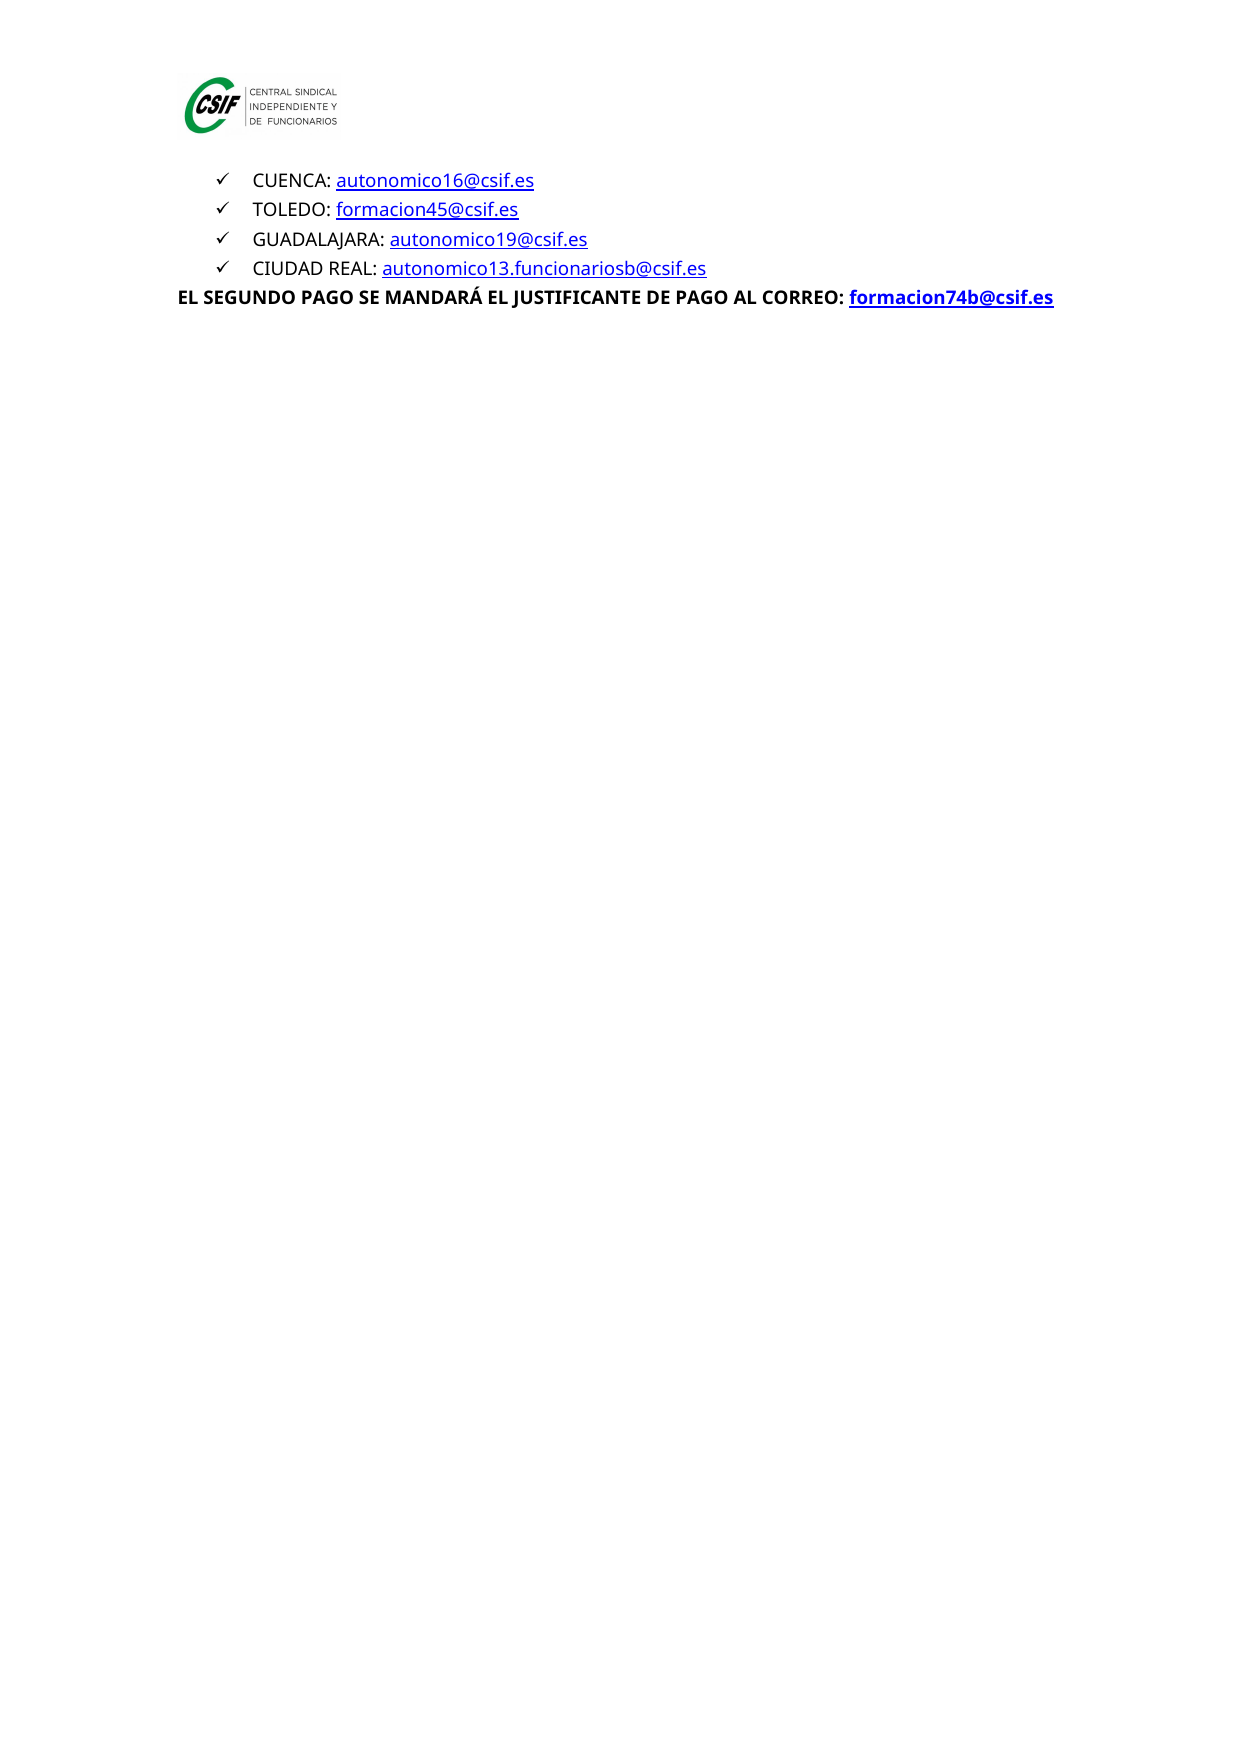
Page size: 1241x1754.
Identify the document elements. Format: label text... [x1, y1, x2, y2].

text EL SEGUNDO PAGO SE MANDARÁ EL JUSTIFICANTE DE PAGO AL CORREO: formacion74b@csif.es [177, 284, 1063, 310]
list GUADALAJARA: autonomico19@csif.es [215, 226, 1063, 251]
list CUENCA: autonomico16@csif.es [215, 167, 1063, 193]
list CIUDAD REAL: autonomico13.funcionariosb@csif.es [215, 255, 1063, 281]
picture [177, 73, 342, 140]
list TOLEDO: formacion45@csif.es [215, 197, 1063, 222]
